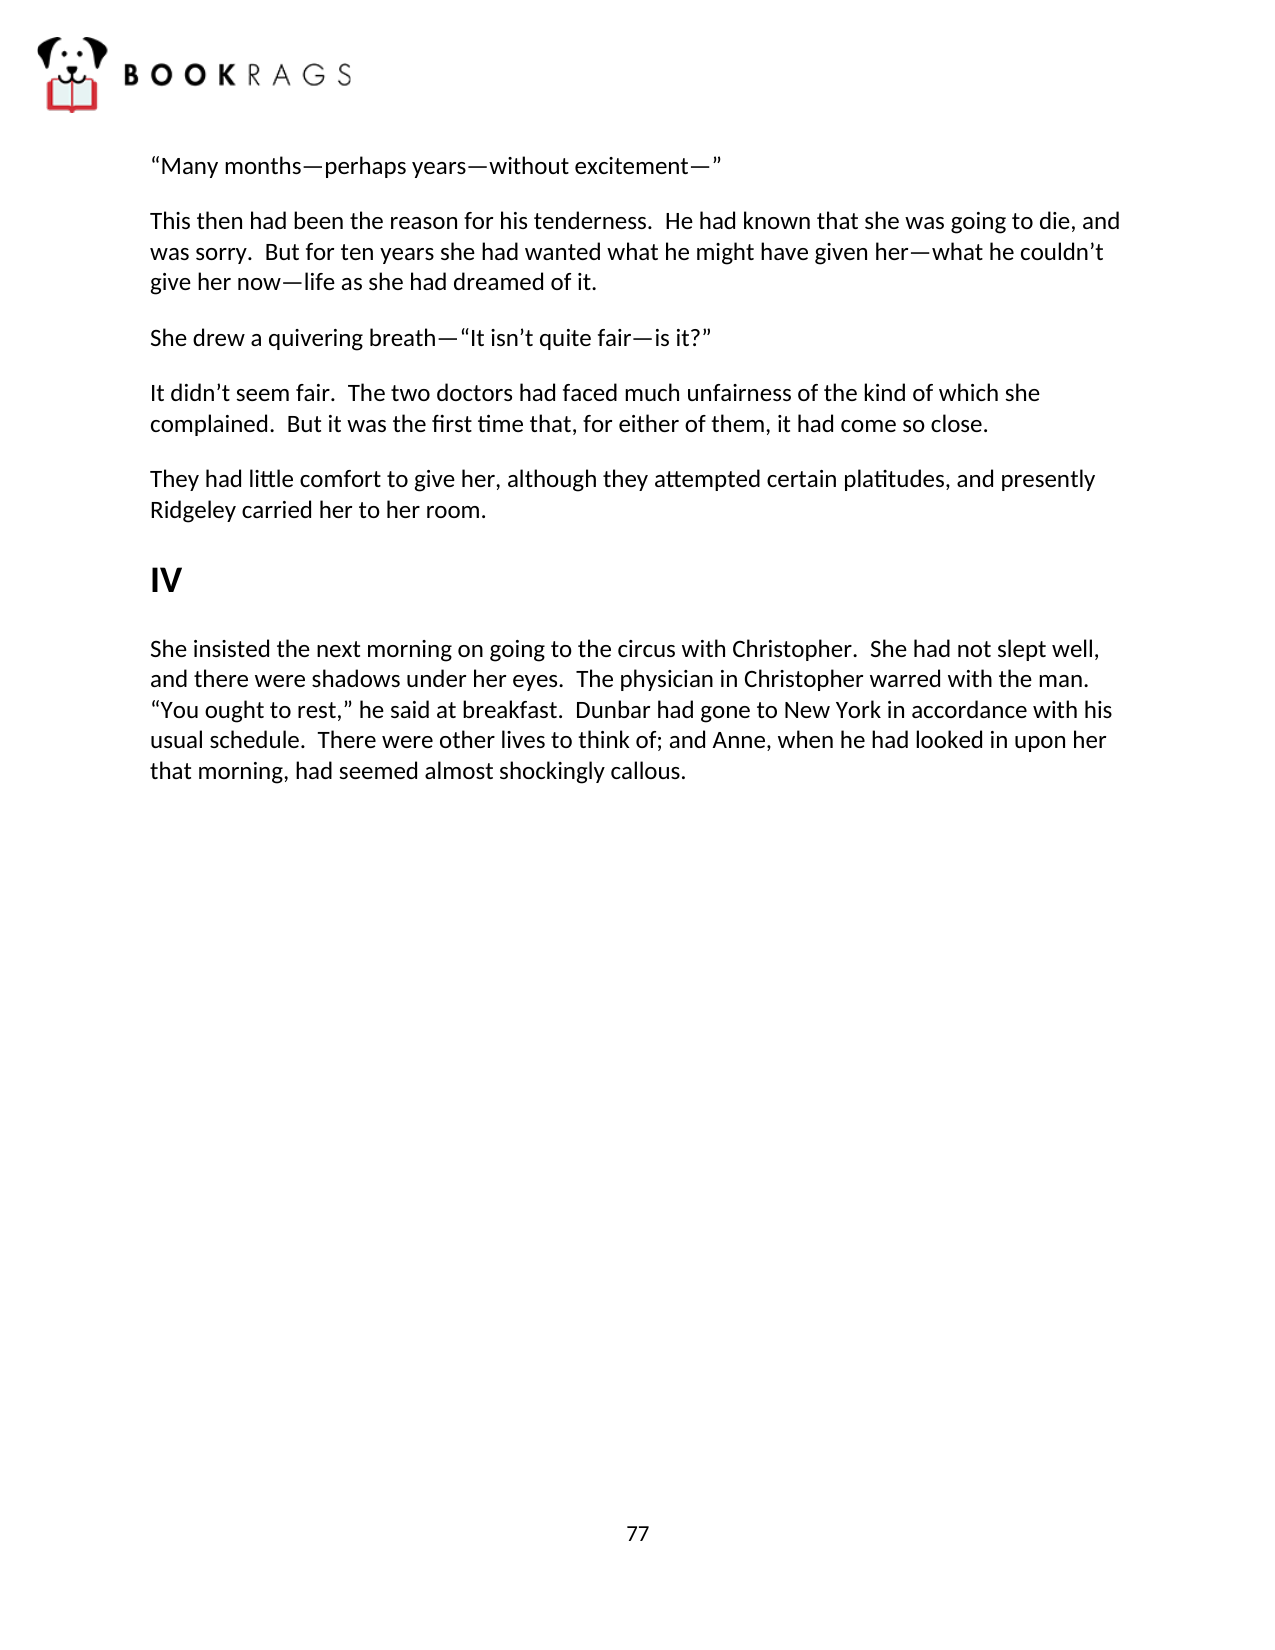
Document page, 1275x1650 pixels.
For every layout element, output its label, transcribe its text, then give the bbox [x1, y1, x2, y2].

text They had little comfort to give her, although they attempted certain platitudes, and presently Ridgeley carried her to her room. [150, 464, 1125, 525]
text She insisted the next morning on going to the circus with Christopher. She had not slept well, and there were shadows under her eyes. The physician in Christopher warred with the man. “You ought to rest,” he said at breakfast. Dunbar had gone to New York in accordance with his usual schedule. There were other lives to think of; and Anne, when he had looked in upon her that morning, had seemed almost shockingly callous. [150, 633, 1125, 785]
text She drew a quivering breath—­“It isn’t quite fair—­is it?” [150, 322, 1125, 353]
text It didn’t seem fair. The two doctors had faced much unfairness of the kind of which she complained. But it was the first time that, for either of them, it had come so close. [150, 378, 1125, 439]
text This then had been the reason for his tenderness. He had known that she was going to die, and was sorry. But for ten years she had wanted what he might have given her—­what he couldn’t give her now—­life as she had dreamed of it. [150, 206, 1125, 297]
text IV [150, 556, 1125, 602]
text “Many months—­perhaps years—­without excitement—­” [150, 150, 1125, 181]
picture [37, 37, 351, 113]
